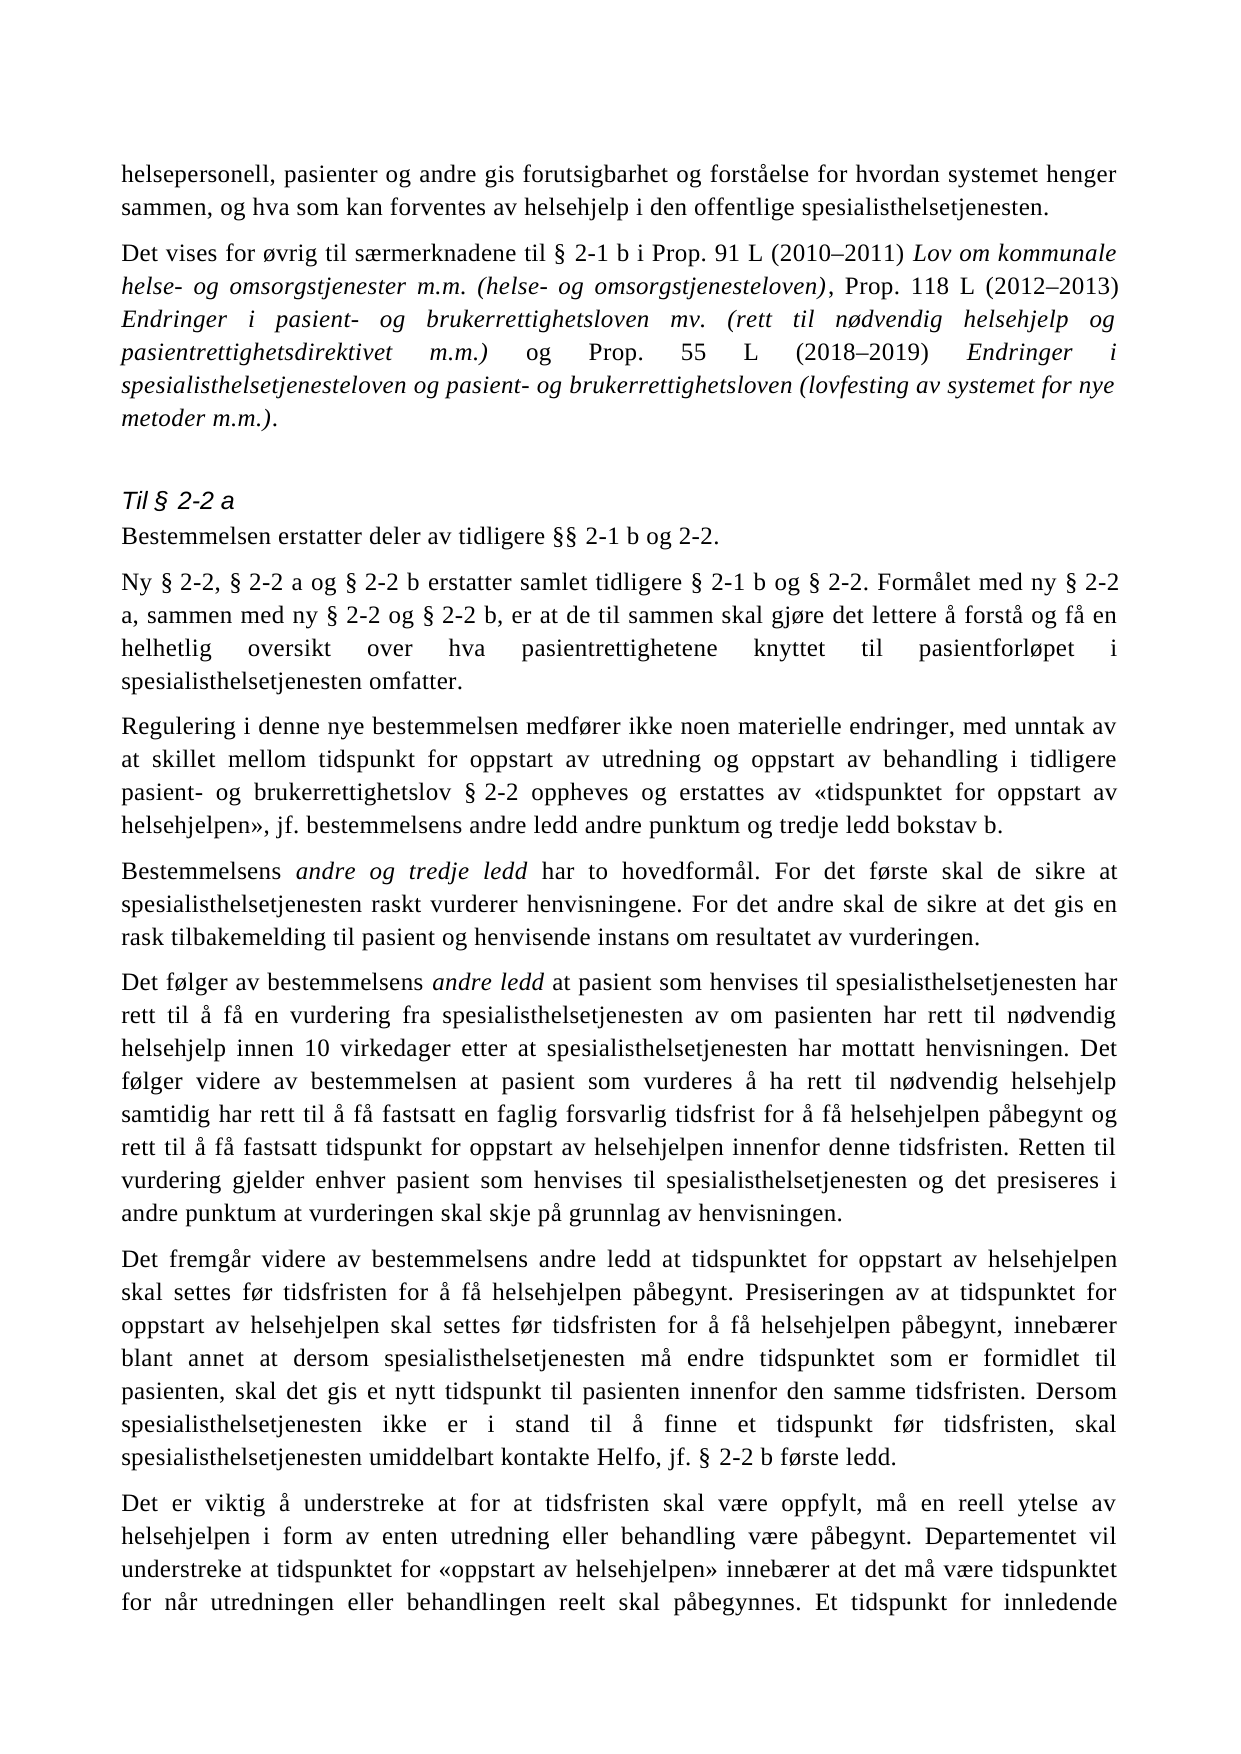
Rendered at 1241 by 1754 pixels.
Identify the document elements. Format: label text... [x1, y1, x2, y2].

text Det følger av bestemmelsens andre ledd at pasient som henvises til spesialisthelsetjenesten har rett til å få en vurdering fra spesialisthelsetjenesten av om pasienten har rett til nødvendig helsehjelp innen 10 virkedager etter at spesialisthelsetjenesten har mottatt henvisningen. Det følger videre av bestemmelsen at pasient som vurderes å ha rett til nødvendig helsehjelp samtidig har rett til å få fastsatt en faglig forsvarlig tidsfrist for å få helsehjelpen påbegynt og rett til å få fastsatt tidspunkt for oppstart av helsehjelpen innenfor denne tidsfristen. Retten til vurdering gjelder enhver pasient som henvises til spesialisthelsetjenesten og det presiseres i andre punktum at vurderingen skal skje på grunnlag av henvisningen. [121, 967, 1119, 1227]
text Ny § 2-2, § 2-2 a og § 2-2 b erstatter samlet tidligere § 2-1 b og § 2-2. Formålet med ny § 2-2 a, sammen med ny § 2-2 og § 2-2 b, er at de til sammen skal gjøre det lettere å forstå og få en helhetlig oversikt over hva pasientrettighetene knyttet til pasientforløpet i spesialisthelsetjenesten omfatter. [121, 567, 1119, 694]
text Til § 2-2 a [121, 486, 1119, 515]
text Det vises for øvrig til særmerknadene til § 2-1 b i Prop. 91 L (2010–2011) Lov om kommunale helse- og omsorgstjenester m.m. (helse- og omsorgstjenesteloven), Prop. 118 L (2012–2013) Endringer i pasient- og brukerrettighetsloven mv. (rett til nødvendig helsehjelp og pasientrettighetsdirektivet m.m.) og Prop. 55 L (2018–2019) Endringer i spesialisthelsetjenesteloven og pasient- og brukerrettighetsloven (lovfesting av systemet for nye metoder m.m.). [121, 238, 1119, 432]
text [121, 159, 1119, 221]
text Bestemmelsen erstatter deler av tidligere §§ 2-1 b og 2-2. [121, 521, 1119, 550]
text Regulering i denne nye bestemmelsen medfører ikke noen materielle endringer, med unntak av at skillet mellom tidspunkt for oppstart av utredning og oppstart av behandling i tidligere pasient- og brukerrettighetslov § 2-2 oppheves og erstattes av «tidspunktet for oppstart av helsehjelpen», jf. bestemmelsens andre ledd andre punktum og tredje ledd bokstav b. [121, 711, 1119, 839]
text Det fremgår videre av bestemmelsens andre ledd at tidspunktet for oppstart av helsehjelpen skal settes før tidsfristen for å få helsehjelpen påbegynt. Presiseringen av at tidspunktet for oppstart av helsehjelpen skal settes før tidsfristen for å få helsehjelpen påbegynt, innebærer blant annet at dersom spesialisthelsetjenesten må endre tidspunktet som er formidlet til pasienten, skal det gis et nytt tidspunkt til pasienten innenfor den samme tidsfristen. Dersom spesialisthelsetjenesten ikke er i stand til å finne et tidspunkt før tidsfristen, skal spesialisthelsetjenesten umiddelbart kontakte Helfo, jf. § 2-2 b første ledd. [121, 1244, 1119, 1471]
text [121, 1488, 1119, 1616]
text Bestemmelsens andre og tredje ledd har to hovedformål. For det første skal de sikre at spesialisthelsetjenesten raskt vurderer henvisningene. For det andre skal de sikre at det gis en rask tilbakemelding til pasient og henvisende instans om resultatet av vurderingen. [121, 856, 1119, 951]
